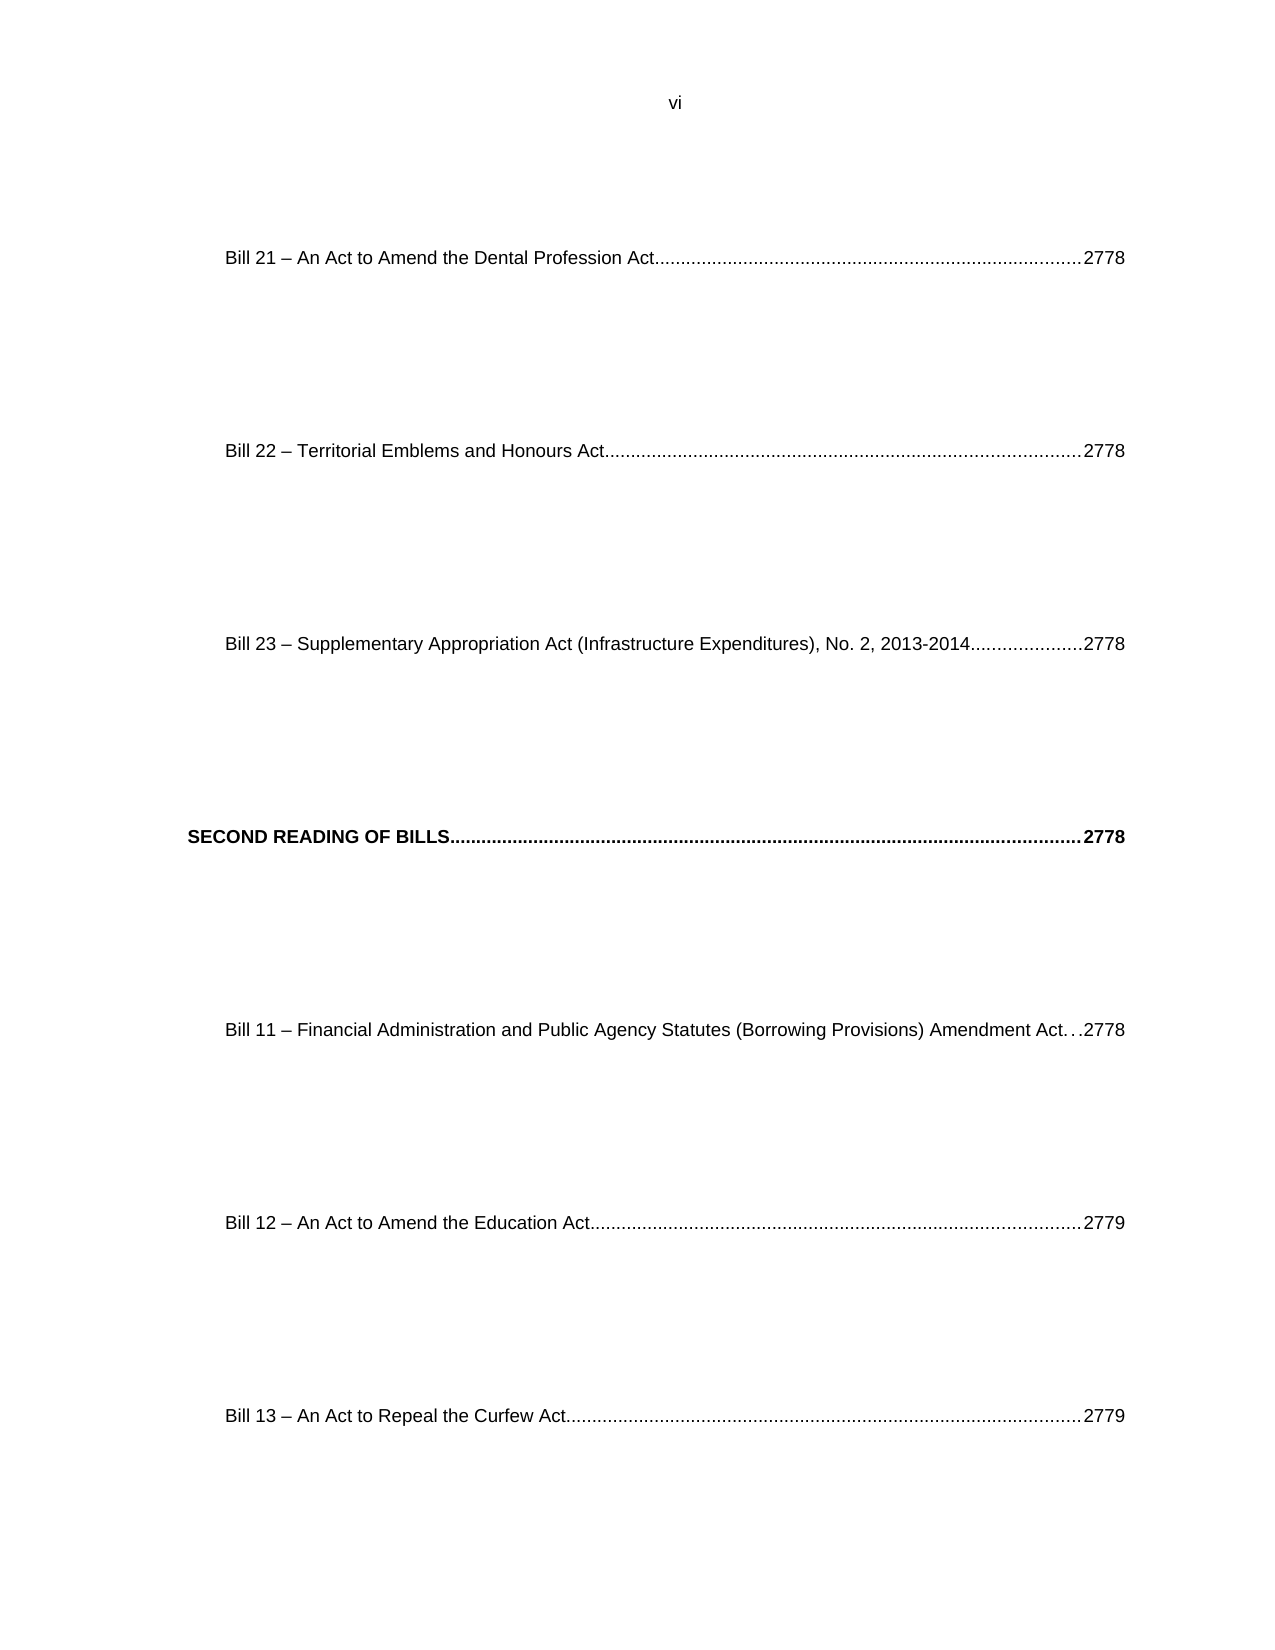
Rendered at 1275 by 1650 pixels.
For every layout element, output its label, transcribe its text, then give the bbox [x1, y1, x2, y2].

text Bill 13 – An Act to Repeal the Curfew Act 2779 [187, 1405, 1162, 1427]
text Bill 22 – Territorial Emblems and Honours Act 2778 [187, 440, 1162, 461]
text SECOND READING OF BILLS 2778 [187, 826, 1162, 847]
text Bill 11 – Financial Administration and Public Agency Statutes (Borrowing Provisions) Amendment Act 2778 [187, 1019, 1162, 1041]
text Bill 23 – Supplementary Appropriation Act (Infrastructure Expenditures), No. 2, 2013-2014 2778 [187, 633, 1162, 654]
text Bill 12 – An Act to Amend the Education Act 2779 [187, 1212, 1162, 1234]
text Bill 21 – An Act to Amend the Dental Profession Act 2778 [187, 247, 1162, 268]
